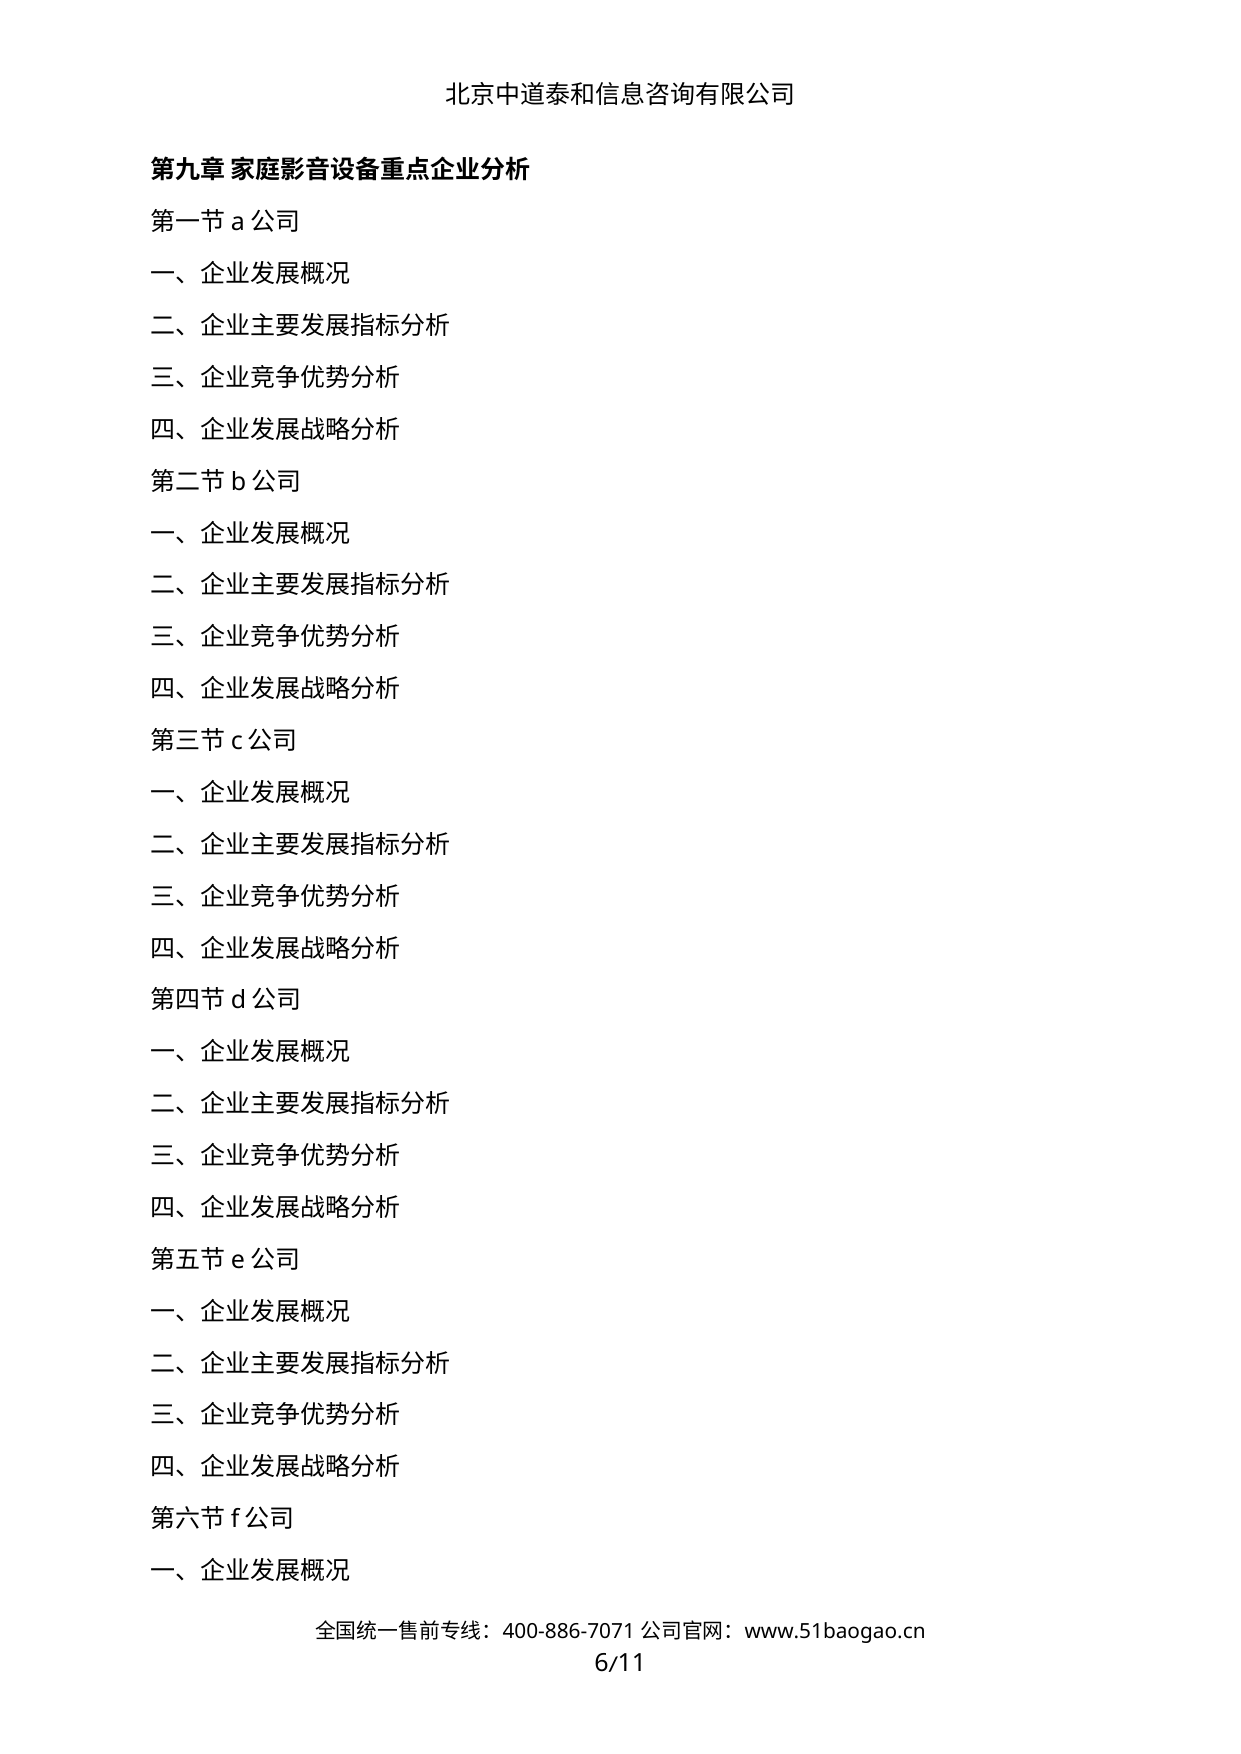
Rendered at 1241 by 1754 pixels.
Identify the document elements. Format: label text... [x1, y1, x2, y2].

text 第九章 家庭影音设备重点企业分析 [150, 150, 1090, 186]
text 第二节 b公司 [150, 461, 1090, 497]
text 第三节 c公司 [150, 721, 1090, 757]
text 二、企业主要发展指标分析 [150, 824, 1090, 861]
text 第四节 d公司 [150, 980, 1090, 1016]
text 第六节 f公司 [150, 1499, 1090, 1535]
text 四、企业发展战略分析 [150, 1447, 1090, 1483]
text 三、企业竞争优势分析 [150, 357, 1090, 394]
text 四、企业发展战略分析 [150, 928, 1090, 964]
text 一、企业发展概况 [150, 254, 1090, 290]
text 一、企业发展概况 [150, 513, 1090, 549]
text 二、企业主要发展指标分析 [150, 1084, 1090, 1120]
text 一、企业发展概况 [150, 1551, 1090, 1587]
text 三、企业竞争优势分析 [150, 1395, 1090, 1431]
text 二、企业主要发展指标分析 [150, 1343, 1090, 1379]
text 第五节 e公司 [150, 1239, 1090, 1276]
text 二、企业主要发展指标分析 [150, 306, 1090, 342]
text 三、企业竞争优势分析 [150, 876, 1090, 912]
text 三、企业竞争优势分析 [150, 1136, 1090, 1172]
text 一、企业发展概况 [150, 1032, 1090, 1068]
text 三、企业竞争优势分析 [150, 617, 1090, 653]
text 二、企业主要发展指标分析 [150, 565, 1090, 601]
text 一、企业发展概况 [150, 1291, 1090, 1327]
text 第一节 a公司 [150, 202, 1090, 238]
text 四、企业发展战略分析 [150, 409, 1090, 446]
text 四、企业发展战略分析 [150, 669, 1090, 705]
text 四、企业发展战略分析 [150, 1187, 1090, 1224]
text 一、企业发展概况 [150, 772, 1090, 809]
